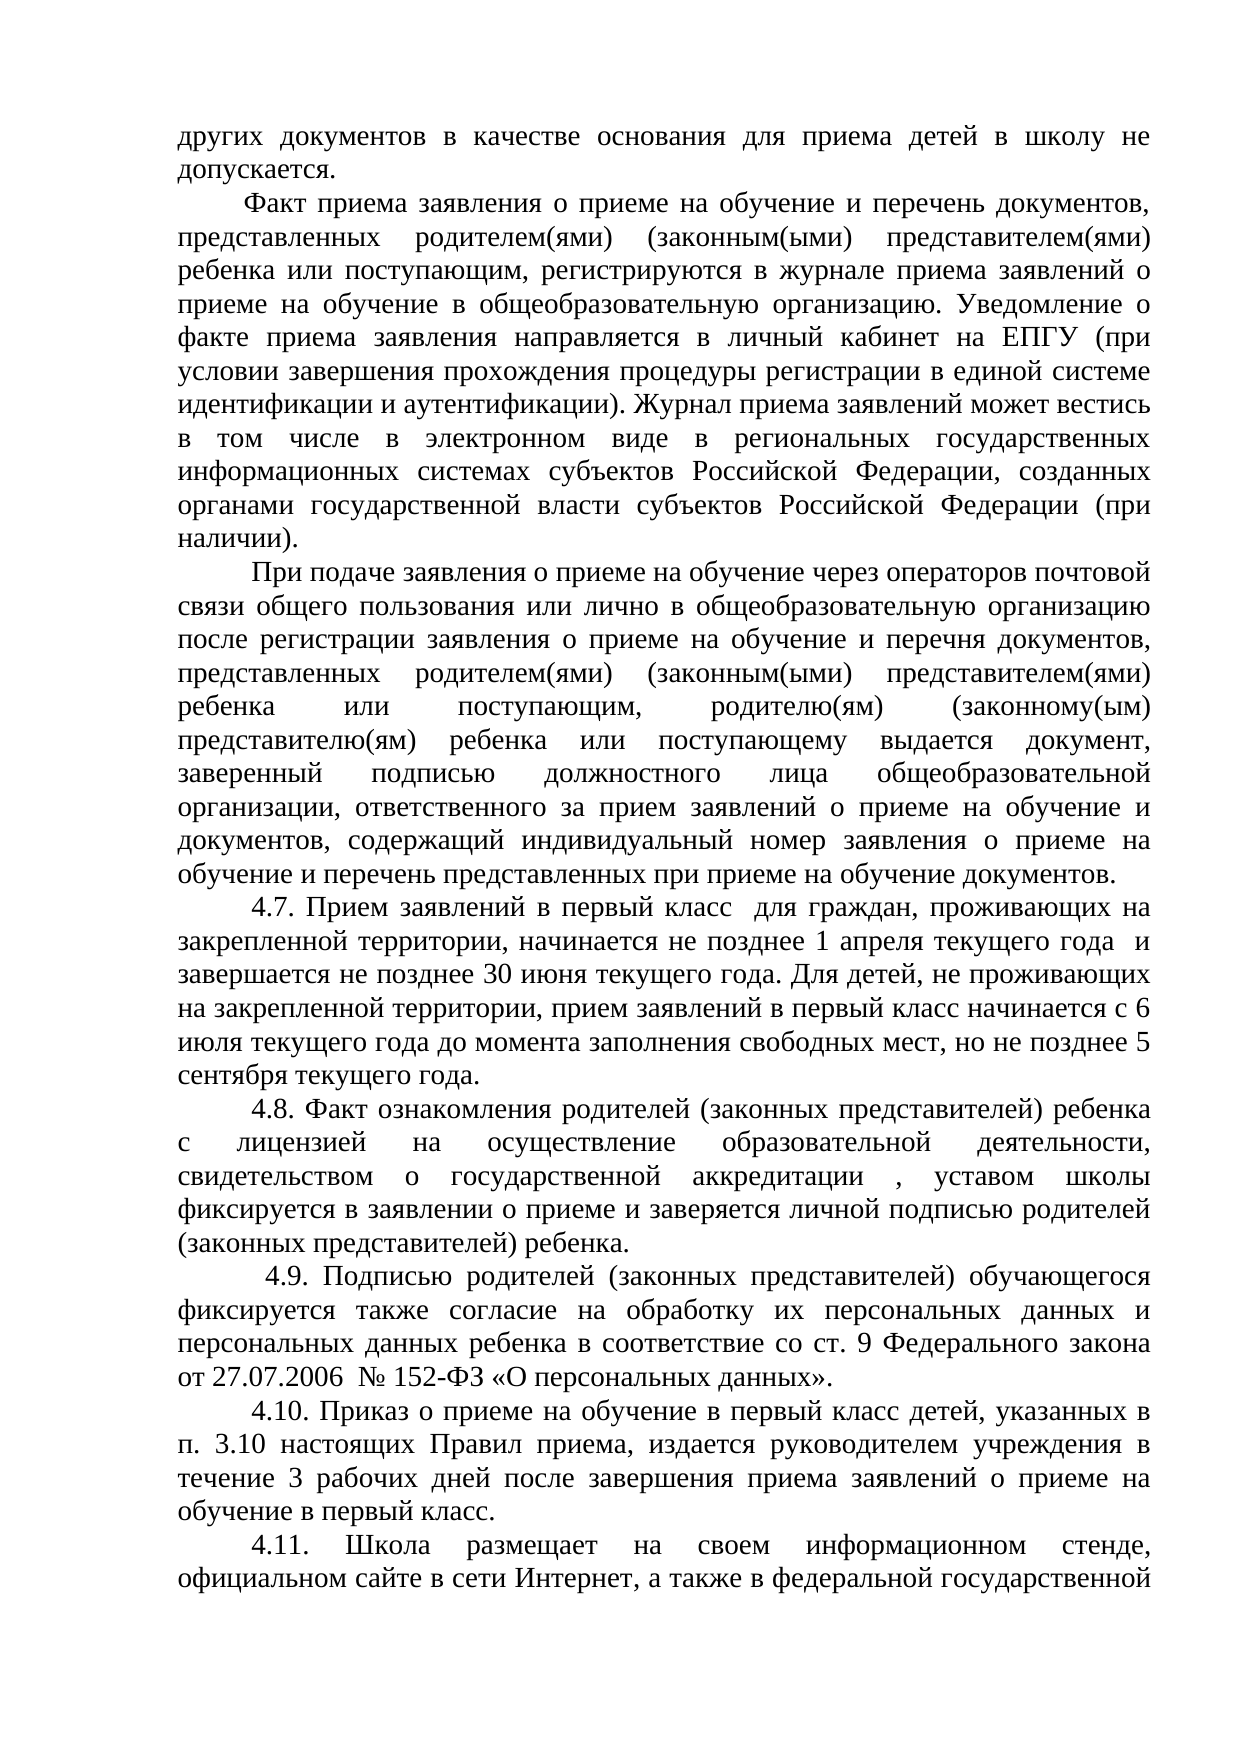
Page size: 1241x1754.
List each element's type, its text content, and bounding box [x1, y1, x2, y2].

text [177, 1527, 1152, 1594]
text При подаче заявления о приеме на обучение через операторов почтовой связи общего пользования или лично в общеобразовательную организацию после регистрации заявления о приеме на обучение и перечня документов, представленных родителем(ями) (законным(ыми) представителем(ями) ребенка или поступающим, родителю(ям) (законному(ым) представителю(ям) ребенка или поступающему выдается документ, заверенный подписью должностного лица общеобразовательной организации, ответственного за прием заявлений о приеме на обучение и документов, содержащий индивидуальный номер заявления о приеме на обучение и перечень представленных при приеме на обучение документов. [177, 554, 1152, 889]
text 4.7. Прием заявлений в первый класс для граждан, проживающих на закрепленной территории, начинается не позднее 1 апреля текущего года и завершается не позднее 30 июня текущего года. Для детей, не проживающих на закрепленной территории, прием заявлений в первый класс начинается с 6 июля текущего года до момента заполнения свободных мест, но не позднее 5 сентября текущего года. [177, 889, 1152, 1091]
text Факт приема заявления о приеме на обучение и перечень документов, представленных родителем(ями) (законным(ыми) представителем(ями) ребенка или поступающим, регистрируются в журнале приема заявлений о приеме на обучение в общеобразовательную организацию. Уведомление о факте приема заявления направляется в личный кабинет на ЕПГУ (при условии завершения прохождения процедуры регистрации в единой системе идентификации и аутентификации). Журнал приема заявлений может вестись в том числе в электронном виде в региональных государственных информационных системах субъектов Российской Федерации, созданных органами государственной власти субъектов Российской Федерации (при наличии). [177, 185, 1152, 554]
text 4.9. Подписью родителей (законных представителей) обучающегося фиксируется также согласие на обработку их персональных данных и персональных данных ребенка в соответствие со ст. 9 Федерального закона от 27.07.2006 № 152-ФЗ «О персональных данных». [177, 1258, 1152, 1393]
text 4.10. Приказ о приеме на обучение в первый класс детей, указанных в п. 3.10 настоящих Правил приема, издается руководителем учреждения в течение 3 рабочих дней после завершения приема заявлений о приеме на обучение в первый класс. [177, 1393, 1152, 1527]
text 4.8. Факт ознакомления родителей (законных представителей) ребенка с лицензией на осуществление образовательной деятельности, свидетельством о государственной аккредитации , уставом школы фиксируется в заявлении о приеме и заверяется личной подписью родителей (законных представителей) ребенка. [177, 1091, 1152, 1258]
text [177, 118, 1152, 185]
